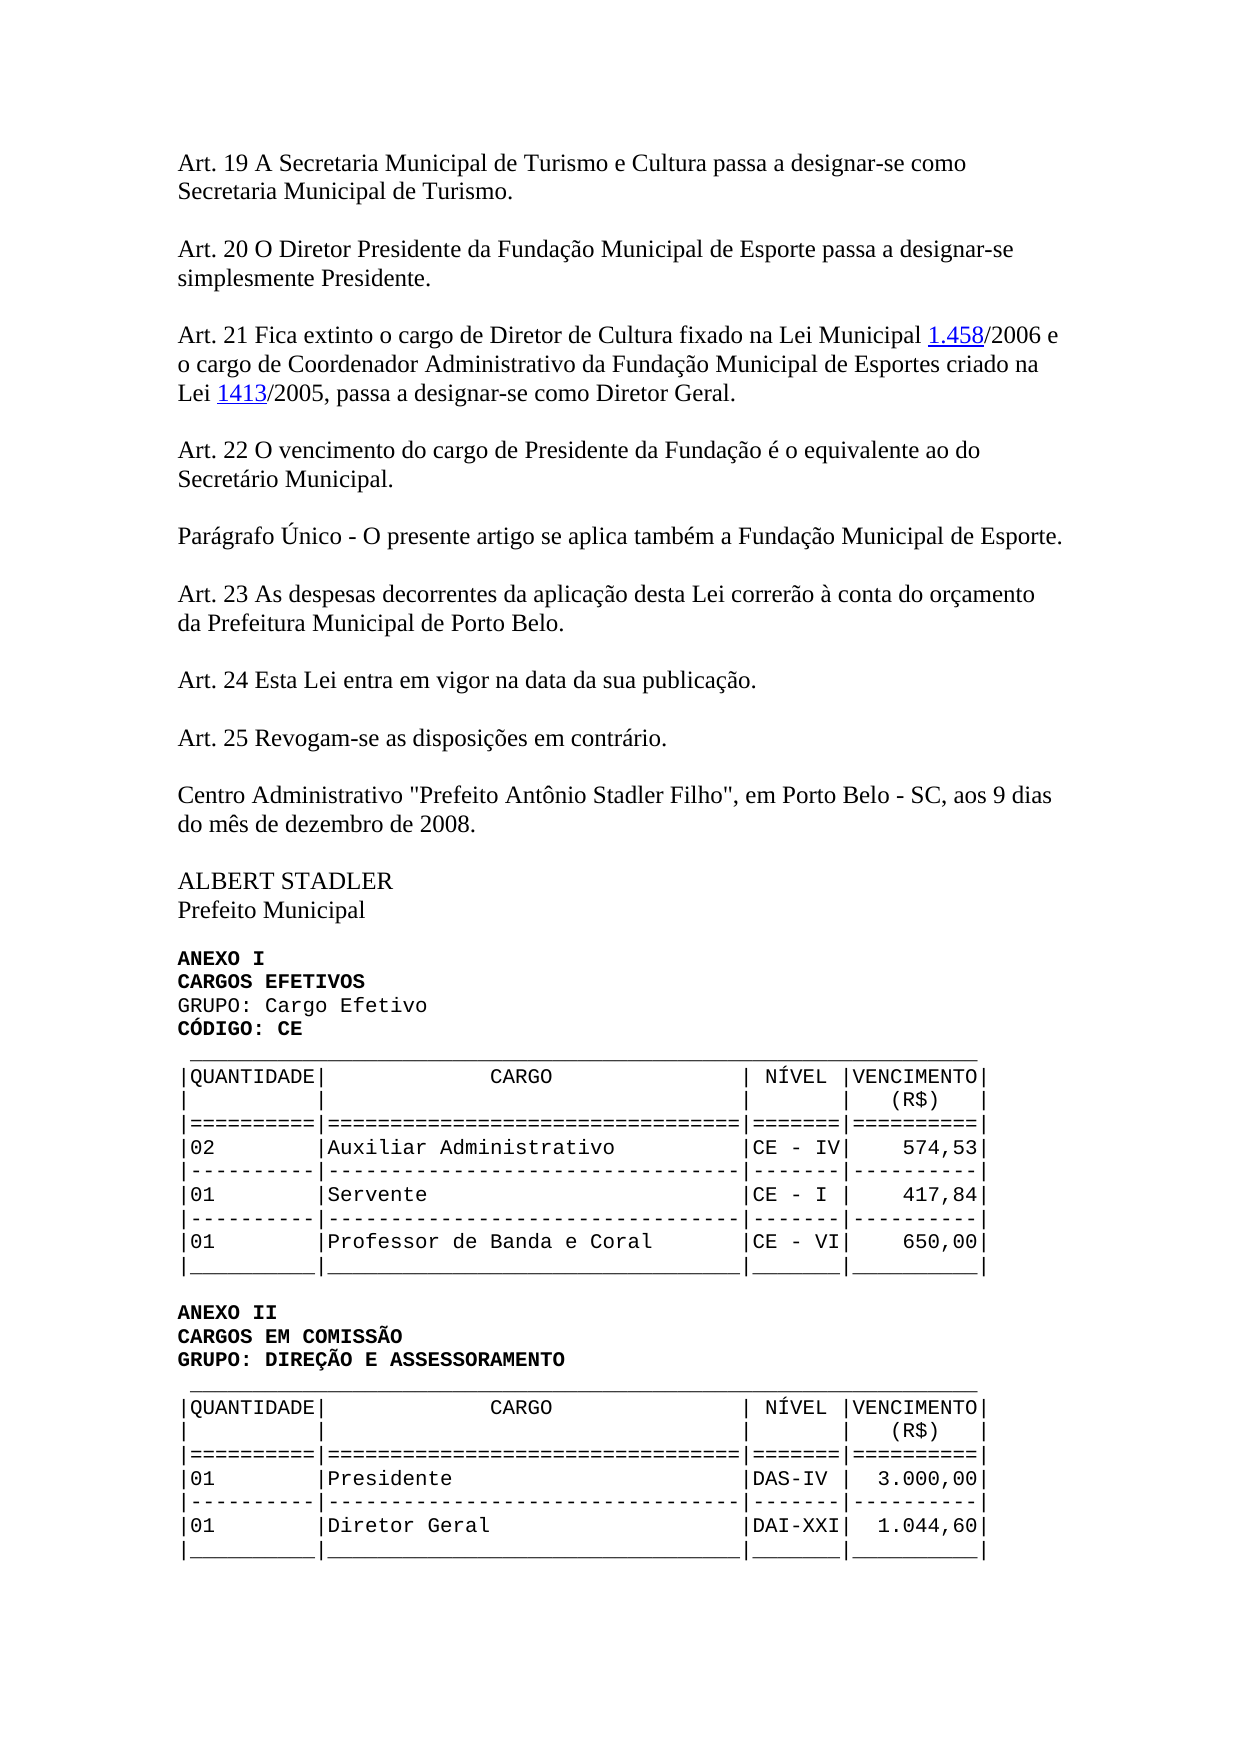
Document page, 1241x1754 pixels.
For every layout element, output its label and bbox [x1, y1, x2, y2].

text [177, 924, 1063, 1586]
text [177, 148, 1063, 924]
